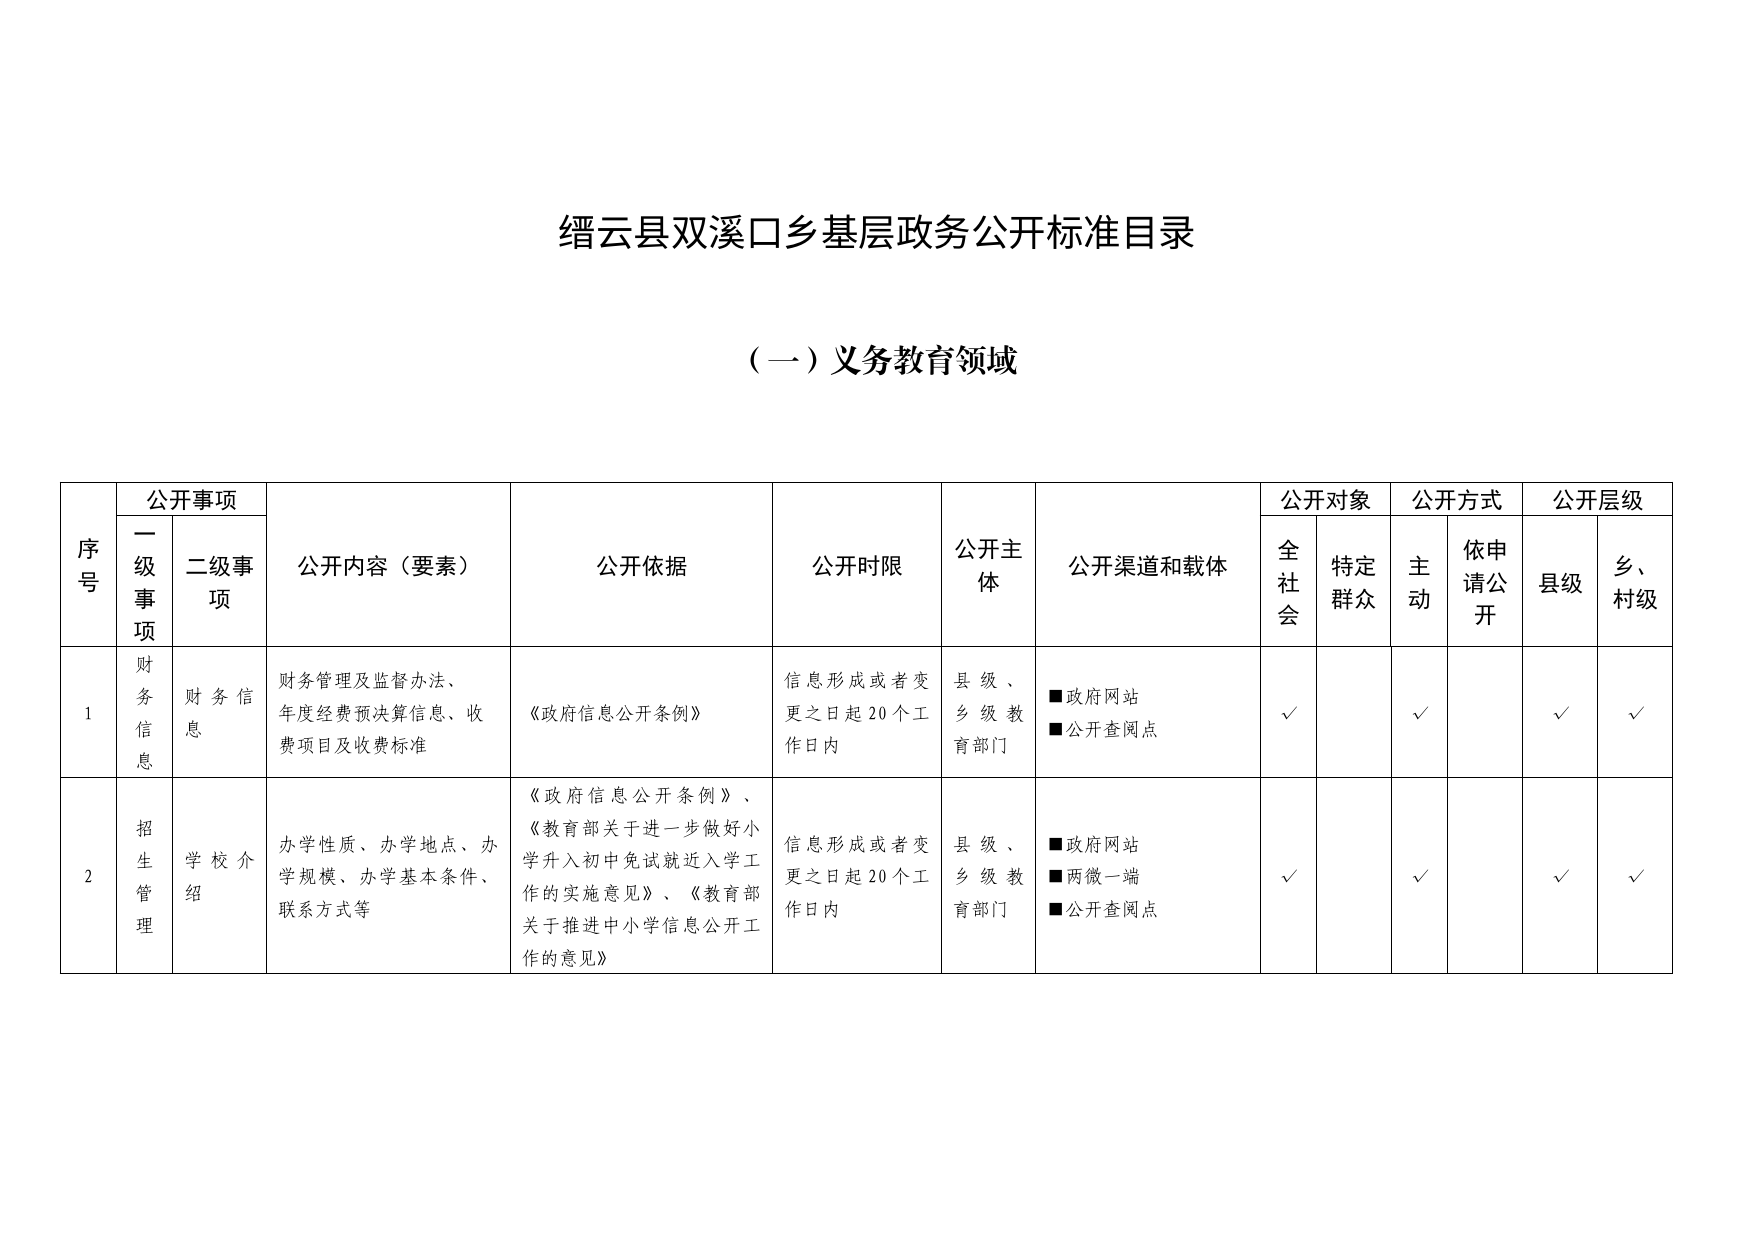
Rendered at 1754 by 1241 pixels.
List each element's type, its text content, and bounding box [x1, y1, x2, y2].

table_cell 县级、乡级教育部门 [942, 778, 1035, 973]
table_cell √ [1598, 778, 1672, 973]
table_cell ■政府网站 ■两微一端 ■公开查阅点 [1036, 778, 1260, 973]
table_cell [1448, 647, 1522, 777]
table_header 公开主体 [942, 483, 1035, 646]
table_cell 《政府信息公开条例》 [511, 647, 772, 777]
table_cell √ [1261, 647, 1316, 777]
table_cell [1448, 778, 1522, 973]
table_cell √ [1392, 647, 1447, 777]
table_cell 办学性质、办学地点、办学规模、办学基本条件、联系方式等 [267, 778, 510, 973]
table_cell √ [1523, 778, 1597, 973]
table_cell 信息形成或者变更之日起20个工作日内 [773, 647, 941, 777]
table_cell √ [1523, 647, 1597, 777]
table_cell 学校介绍 [173, 778, 266, 973]
subtitle （一）义务教育领域 [150, 331, 1604, 396]
table_header 公开事项 [117, 483, 266, 515]
table_cell 信息形成或者变更之日起20个工作日内 [773, 778, 941, 973]
table_cell [1317, 647, 1391, 777]
table_header 公开层级 [1523, 483, 1672, 515]
table_header 公开对象 [1261, 483, 1390, 515]
table_header 公开依据 [511, 483, 772, 646]
table_cell 招生管理 [117, 778, 172, 973]
table_cell 《政府信息公开条例》、《教育部关于进一步做好小学升入初中免试就近入学工作的实施意见》、《教育部关于推进中小学信息公开工作的意见》 [511, 778, 772, 973]
table_cell √ [1598, 647, 1672, 777]
table_cell 县级、乡级教育部门 [942, 647, 1035, 777]
table_cell 依申请公开 [1448, 516, 1522, 646]
table_cell 主动 [1391, 516, 1447, 646]
table_cell 2 [61, 778, 116, 973]
table_header 公开内容（要素） [267, 483, 510, 646]
table_header 公开渠道和载体 [1036, 483, 1260, 646]
table_cell ■政府网站 ■公开查阅点 [1036, 647, 1260, 777]
table_header 公开方式 [1391, 483, 1522, 515]
table_header 序号 [61, 483, 116, 646]
table_cell 财务信息 [117, 647, 172, 777]
table_cell 全社会 [1261, 516, 1316, 646]
table_cell √ [1392, 778, 1447, 973]
table_cell 财务信息 [173, 647, 266, 777]
table_cell 特定群众 [1317, 516, 1390, 646]
table_cell 二级事项 [173, 516, 266, 646]
table_cell [1317, 778, 1391, 973]
table_header 公开时限 [773, 483, 941, 646]
table_cell 财务管理及监督办法、 年度经费预决算信息、收费项目及收费标准 [267, 647, 510, 777]
table_cell 县级 [1523, 516, 1597, 646]
table_cell 乡、村级 [1598, 516, 1672, 646]
table_cell 一级事项 [117, 516, 172, 646]
table_cell 1 [61, 647, 116, 777]
text 缙云县双溪口乡基层政务公开标准目录 [150, 198, 1604, 263]
table_cell √ [1261, 778, 1316, 973]
